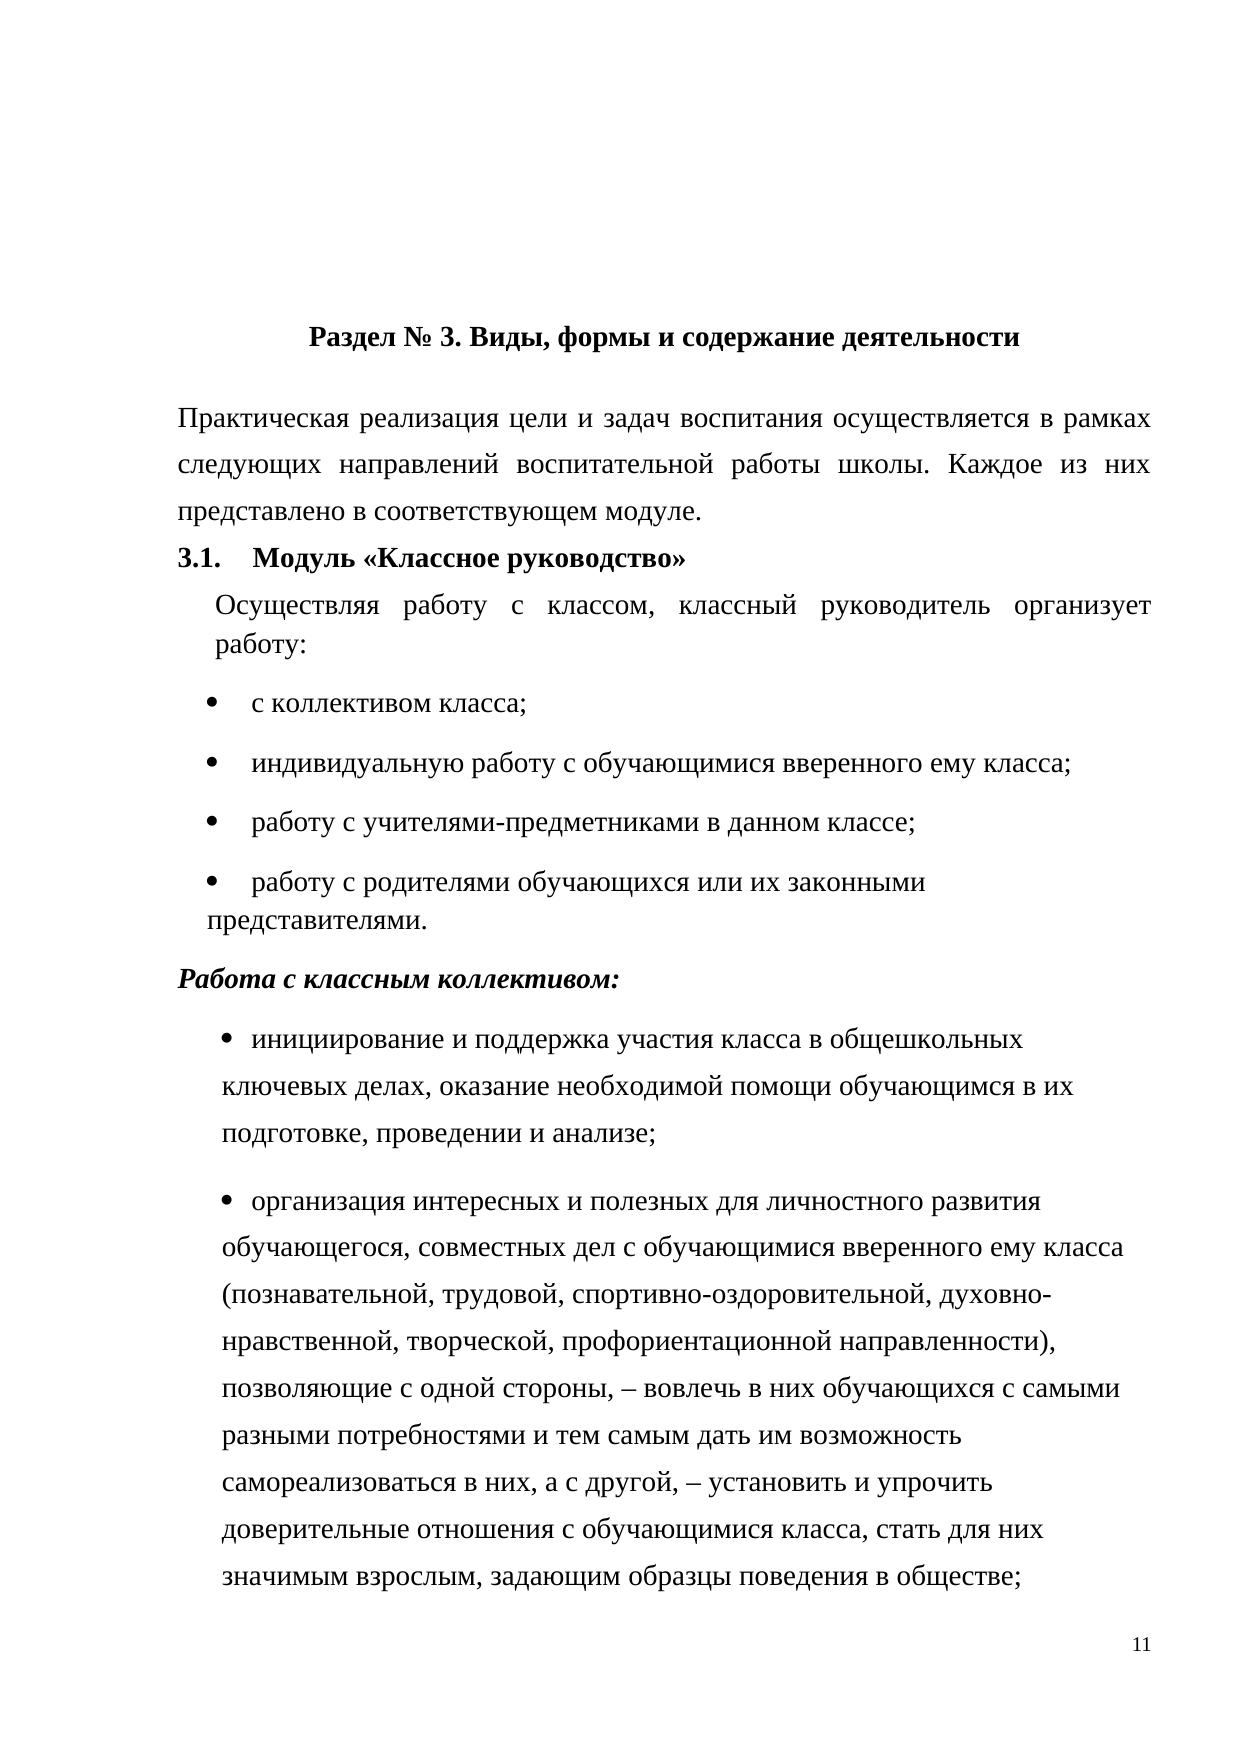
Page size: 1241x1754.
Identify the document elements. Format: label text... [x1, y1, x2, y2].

text Практическая реализация цели и задач воспитания осуществляется в рамках следующих направлений воспитательной работы школы. Каждое из них представлено в соответствующем модуле. [177, 400, 1152, 527]
text Работа с классным коллективом: [177, 962, 1152, 995]
list работу с учителями-предметниками в данном классе; [207, 804, 1152, 838]
list работу с родителями обучающихся или их законными представителями. [207, 864, 1152, 936]
text Осуществляя работу с классом, классный руководитель организует работу: [215, 587, 1152, 659]
list Модуль «Классное руководство» [177, 540, 1152, 574]
list организация интересных и полезных для личностного развития обучающегося, совместных дел с обучающимися вверенного ему класса (познавательной, трудовой, спортивно-оздоровительной, духовно-нравственной, творческой, профориентационной направленности), позволяющие с одной стороны, – вовлечь в них обучающихся с самыми разными потребностями и тем самым дать им возможность самореализоваться в них, а с другой, – установить и упрочить доверительные отношения с обучающимися класса, стать для них значимым взрослым, задающим образцы поведения в обществе; [222, 1183, 1152, 1591]
list инициирование и поддержка участия класса в общешкольных ключевых делах, оказание необходимой помощи обучающимся в их подготовке, проведении и анализе; [222, 1021, 1152, 1148]
text Раздел № 3. Виды, формы и содержание деятельности [177, 319, 1152, 353]
list индивидуальную работу с обучающимися вверенного ему класса; [207, 745, 1152, 778]
list с коллективом класса; [207, 685, 1152, 719]
